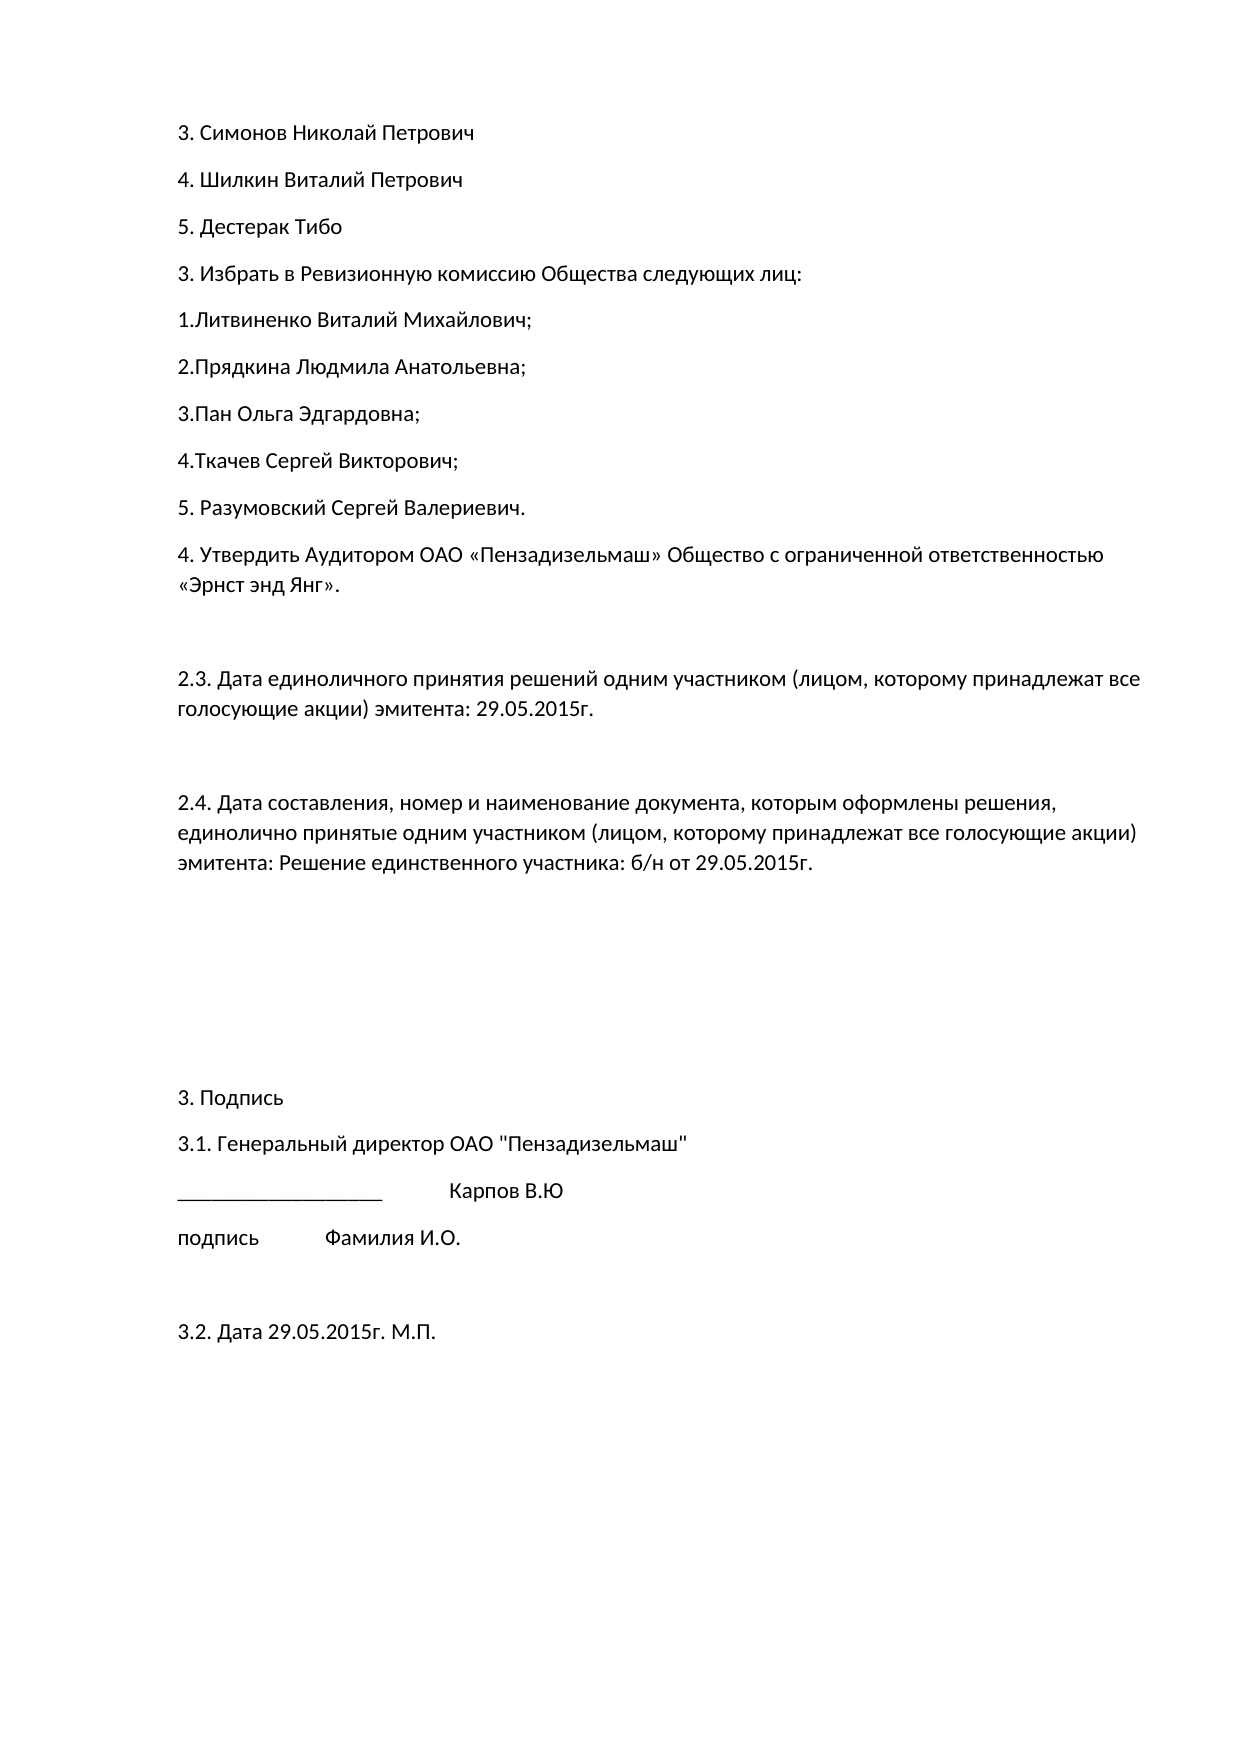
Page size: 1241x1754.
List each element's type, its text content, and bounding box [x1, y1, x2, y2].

text 1.Литвиненко Виталий Михайлович; [177, 306, 1152, 334]
text 4. Шилкин Виталий Петрович [177, 165, 1152, 193]
text 4.Ткачев Сергей Викторович; [177, 446, 1152, 474]
text 2.Прядкина Людмила Анатольевна; [177, 352, 1152, 381]
text 3. Избрать в Ревизионную комиссию Общества следующих лиц: [177, 259, 1152, 287]
text 5. Разумовский Сергей Валериевич. [177, 493, 1152, 521]
text 3.2. Дата 29.05.2015г. М.П. [177, 1317, 1152, 1345]
text подпись Фамилия И.О. [177, 1223, 1152, 1251]
text 3.1. Генеральный директор ОАО "Пензадизельмаш" [177, 1129, 1152, 1158]
text __________________ Карпов В.Ю [177, 1176, 1152, 1204]
text 2.4. Дата составления, номер и наименование документа, которым оформлены решения, единолично принятые одним участником (лицом, которому принадлежат все голосующие акции) эмитента: Решение единственного участника: б/н от 29.05.2015г. [177, 788, 1152, 876]
text 5. Дестерак Тибо [177, 212, 1152, 240]
text 3.Пан Ольга Эдгардовна; [177, 399, 1152, 427]
text 4. Утвердить Аудитором ОАО «Пензадизельмаш» Общество с ограниченной ответственностью «Эрнст энд Янг». [177, 540, 1152, 598]
text 2.3. Дата единоличного принятия решений одним участником (лицом, которому принадлежат все голосующие акции) эмитента: 29.05.2015г. [177, 664, 1152, 722]
text 3. Симонов Николай Петрович [177, 118, 1152, 146]
text 3. Подпись [177, 1083, 1152, 1111]
